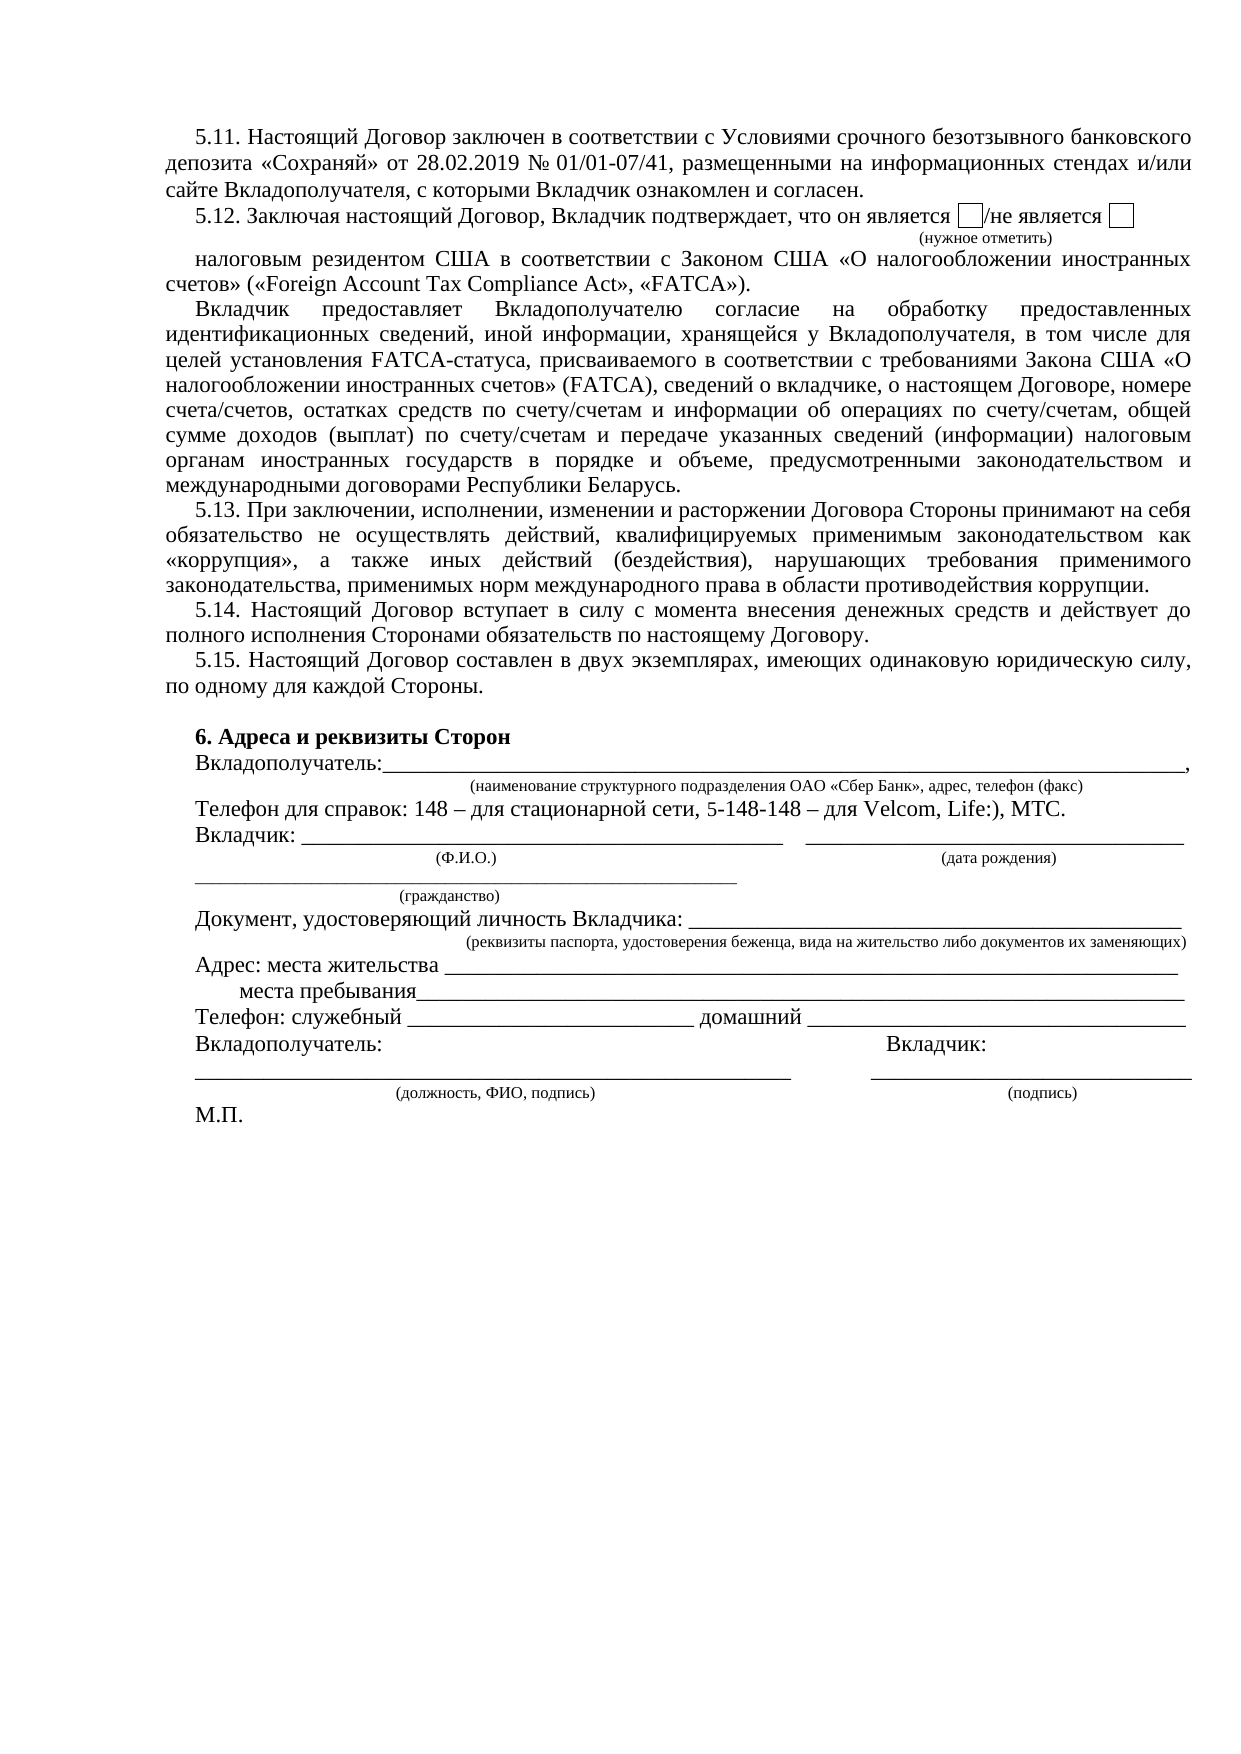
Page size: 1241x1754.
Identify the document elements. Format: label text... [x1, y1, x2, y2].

text (реквизиты паспорта, удостоверения беженца, вида на жительство либо документов их заменяющих) [165, 931, 1193, 951]
text М.П. [165, 1102, 1193, 1128]
text Адрес: места жительства ________________________________________________________________ [165, 951, 1193, 977]
text Вкладополучатель: Вкладчик: [165, 1030, 1193, 1056]
text 5.13. При заключении, исполнении, изменении и расторжении Договора Стороны принимают на себя обязательство не осуществлять действий, квалифицируемых применимым законодательством как «коррупция», а также иных действий (бездействия), нарушающих требования применимого законодательства, применимых норм международного права в области противодействия коррупции. [165, 497, 1193, 598]
text (должность, ФИО, подпись) (подпись) [165, 1082, 1193, 1102]
text (наименование структурного подразделения ОАО «Сбер Банк», адрес, телефон (факс) [165, 776, 1193, 795]
text Телефон для справок: 148 – для стационарной сети, 5-148-148 – для Velcom, Life:), МТС. [165, 795, 1193, 821]
text (Ф.И.О.) (дата рождения) [165, 848, 1193, 867]
text Документ, удостоверяющий личность Вкладчика: ___________________________________________ [165, 905, 1193, 931]
text Вкладчик: __________________________________________ _________________________________ [165, 821, 1193, 848]
text 5.11. Настоящий Договор заключен в соответствии с Условиями срочного безотзывного банковского депозита «Сохраняй» от 28.02.2019 № 01/01-07/41, размещенными на информационных стендах и/или сайте Вкладополучателя, с которыми Вкладчик ознакомлен и согласен. [165, 123, 1193, 202]
text (нужное отметить) [165, 228, 1193, 247]
text места пребывания___________________________________________________________________ [165, 977, 1193, 1003]
text _________________________________________________________________ [165, 867, 1193, 886]
text (гражданство) [165, 886, 1193, 905]
text ____________________________________________________ ____________________________ [165, 1056, 1193, 1082]
text Телефон: служебный _________________________ домашний _________________________________ [165, 1003, 1193, 1030]
text Вкладчик предоставляет Вкладополучателю согласие на обработку предоставленных идентификационных сведений, иной информации, хранящейся у Вкладополучателя, в том числе для целей установления FATCA-статуса, присваиваемого в соответствии с требованиями Закона США «О налогообложении иностранных счетов» (FATCA), сведений о вкладчике, о настоящем Договоре, номере счета/счетов, остатках средств по счету/счетам и информации об операциях по счету/счетам, общей сумме доходов (выплат) по счету/счетам и передаче указанных сведений (информации) налоговым органам иностранных государств в порядке и объеме, предусмотренными законодательством и международными договорами Республики Беларусь. [165, 297, 1193, 497]
text 5.14. Настоящий Договор вступает в силу с момента внесения денежных средств и действует до полного исполнения Сторонами обязательств по настоящему Договору. [165, 598, 1193, 648]
text Вкладополучатель:______________________________________________________________________, [165, 749, 1193, 776]
text 5.12. Заключая настоящий Договор, Вкладчик подтверждает, что он является /не является [165, 202, 1193, 228]
text 6. Адреса и реквизиты Сторон [165, 724, 1193, 749]
text 5.15. Настоящий Договор составлен в двух экземплярах, имеющих одинаковую юридическую силу, по одному для каждой Стороны. [165, 648, 1193, 698]
text налоговым резидентом США в соответствии с Законом США «О налогообложении иностранных счетов» («Foreign Account Tax Compliance Act», «FATCA»). [165, 247, 1193, 297]
